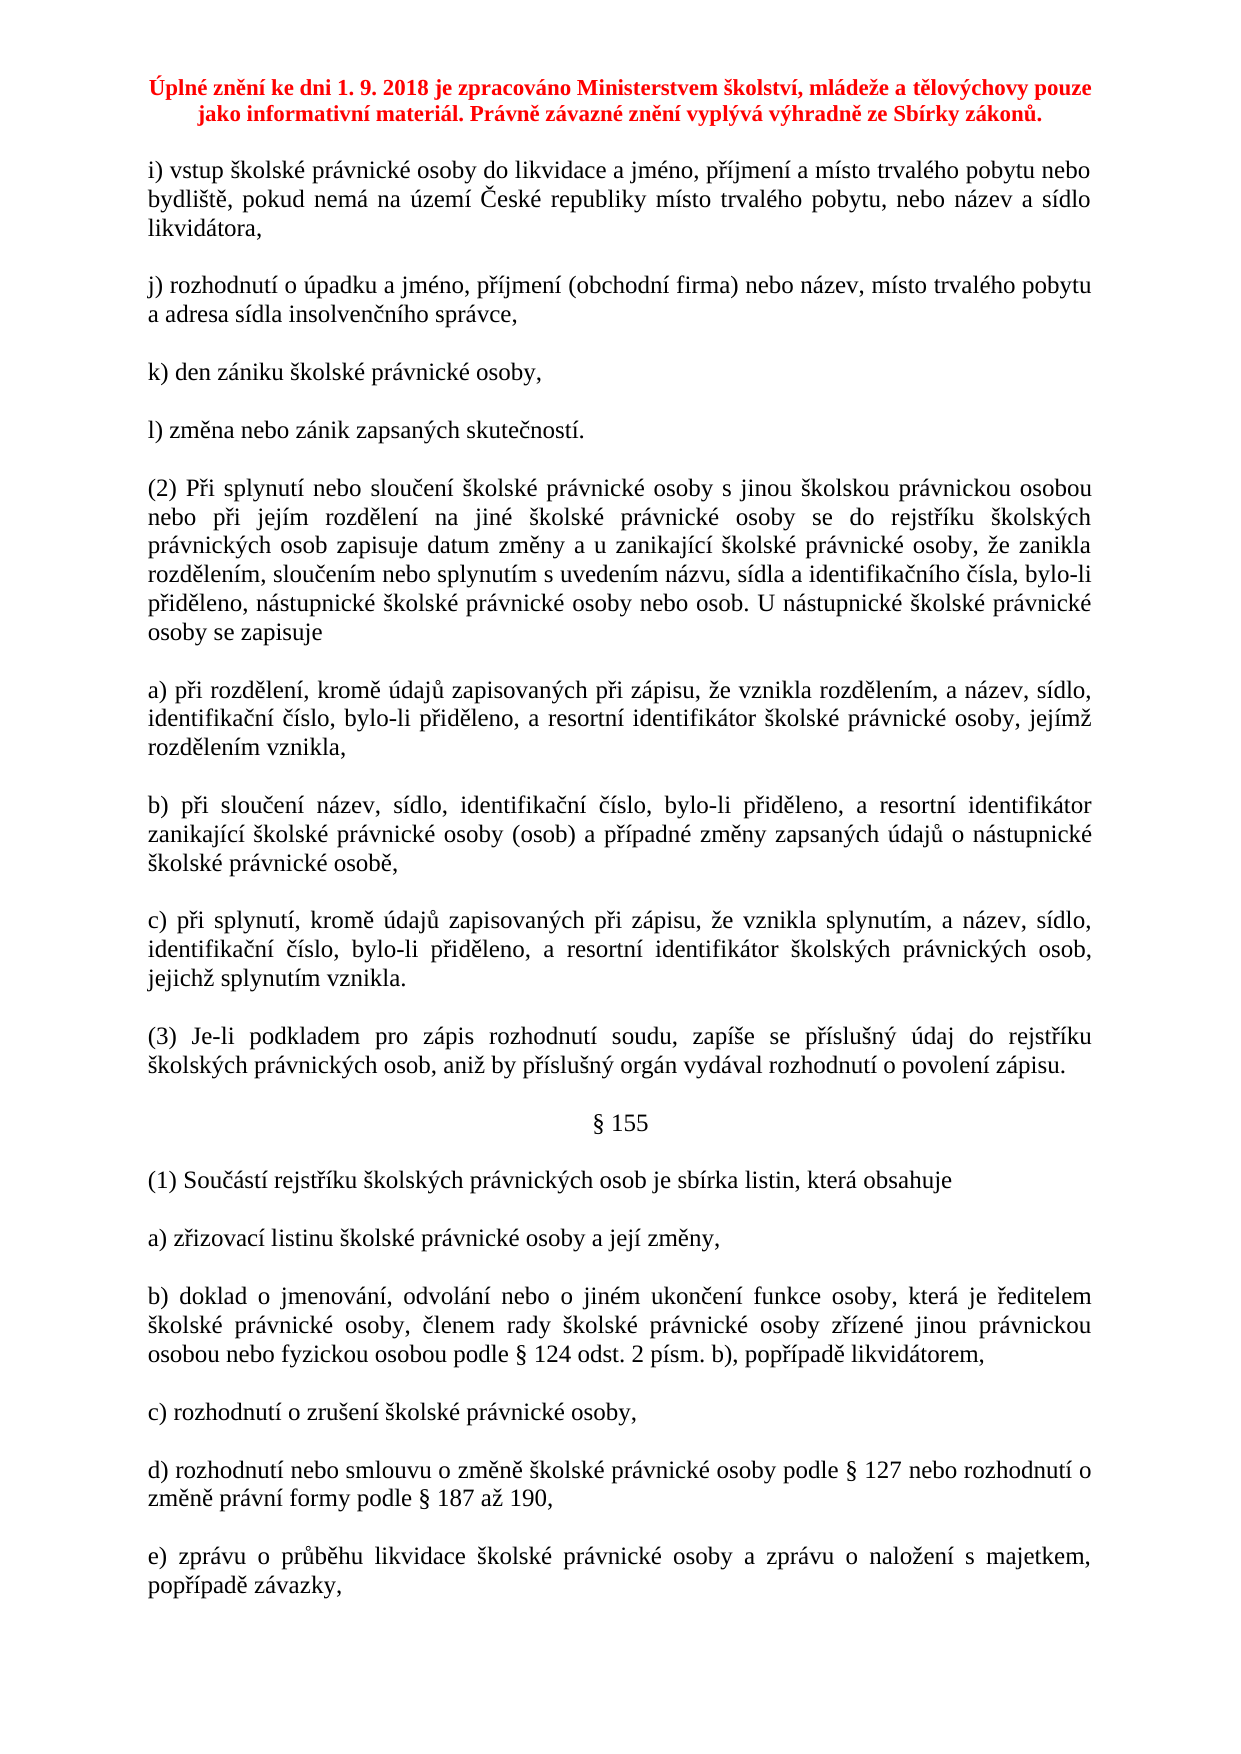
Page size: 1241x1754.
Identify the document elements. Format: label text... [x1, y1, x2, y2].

text i) vstup školské právnické osoby do likvidace a jméno, příjmení a místo trvalého pobytu nebo bydliště, pokud nemá na území České republiky místo trvalého pobytu, nebo název a sídlo likvidátora, [148, 155, 1093, 241]
text c) rozhodnutí o zrušení školské právnické osoby, [148, 1397, 1093, 1426]
text e) zprávu o průběhu likvidace školské právnické osoby a zprávu o naložení s majetkem, popřípadě závazky, [148, 1541, 1093, 1599]
text b) doklad o jmenování, odvolání nebo o jiném ukončení funkce osoby, která je ředitelem školské právnické osoby, členem rady školské právnické osoby zřízené jinou právnickou osobou nebo fyzickou osobou podle § 124 odst. 2 písm. b), popřípadě likvidátorem, [148, 1281, 1093, 1368]
text a) při rozdělení, kromě údajů zapisovaných při zápisu, že vznikla rozdělením, a název, sídlo, identifikační číslo, bylo-li přiděleno, a resortní identifikátor školské právnické osoby, jejímž rozdělením vznikla, [148, 675, 1093, 761]
text b) při sloučení název, sídlo, identifikační číslo, bylo-li přiděleno, a resortní identifikátor zanikající školské právnické osoby (osob) a případné změny zapsaných údajů o nástupnické školské právnické osobě, [148, 790, 1093, 876]
text (3) Je-li podkladem pro zápis rozhodnutí soudu, zapíše se příslušný údaj do rejstříku školských právnických osob, aniž by příslušný orgán vydával rozhodnutí o povolení zápisu. [148, 1021, 1093, 1078]
text c) při splynutí, kromě údajů zapisovaných při zápisu, že vznikla splynutím, a název, sídlo, identifikační číslo, bylo-li přiděleno, a resortní identifikátor školských právnických osob, jejichž splynutím vznikla. [148, 906, 1093, 992]
text (2) Při splynutí nebo sloučení školské právnické osoby s jinou školskou právnickou osobou nebo při jejím rozdělení na jiné školské právnické osoby se do rejstříku školských právnických osob zapisuje datum změny a u zanikající školské právnické osoby, že zanikla rozdělením, sloučením nebo splynutím s uvedením názvu, sídla a identifikačního čísla, bylo-li přiděleno, nástupnické školské právnické osoby nebo osob. U nástupnické školské právnické osoby se zapisuje [148, 473, 1093, 646]
text (1) Součástí rejstříku školských právnických osob je sbírka listin, která obsahuje [148, 1166, 1093, 1194]
text d) rozhodnutí nebo smlouvu o změně školské právnické osoby podle § 127 nebo rozhodnutí o změně právní formy podle § 187 až 190, [148, 1455, 1093, 1512]
text a) zřizovací listinu školské právnické osoby a její změny, [148, 1223, 1093, 1252]
text § 155 [148, 1108, 1093, 1136]
text k) den zániku školské právnické osoby, [148, 357, 1093, 386]
text j) rozhodnutí o úpadku a jméno, příjmení (obchodní firma) nebo název, místo trvalého pobytu a adresa sídla insolvenčního správce, [148, 271, 1093, 328]
text l) změna nebo zánik zapsaných skutečností. [148, 415, 1093, 444]
